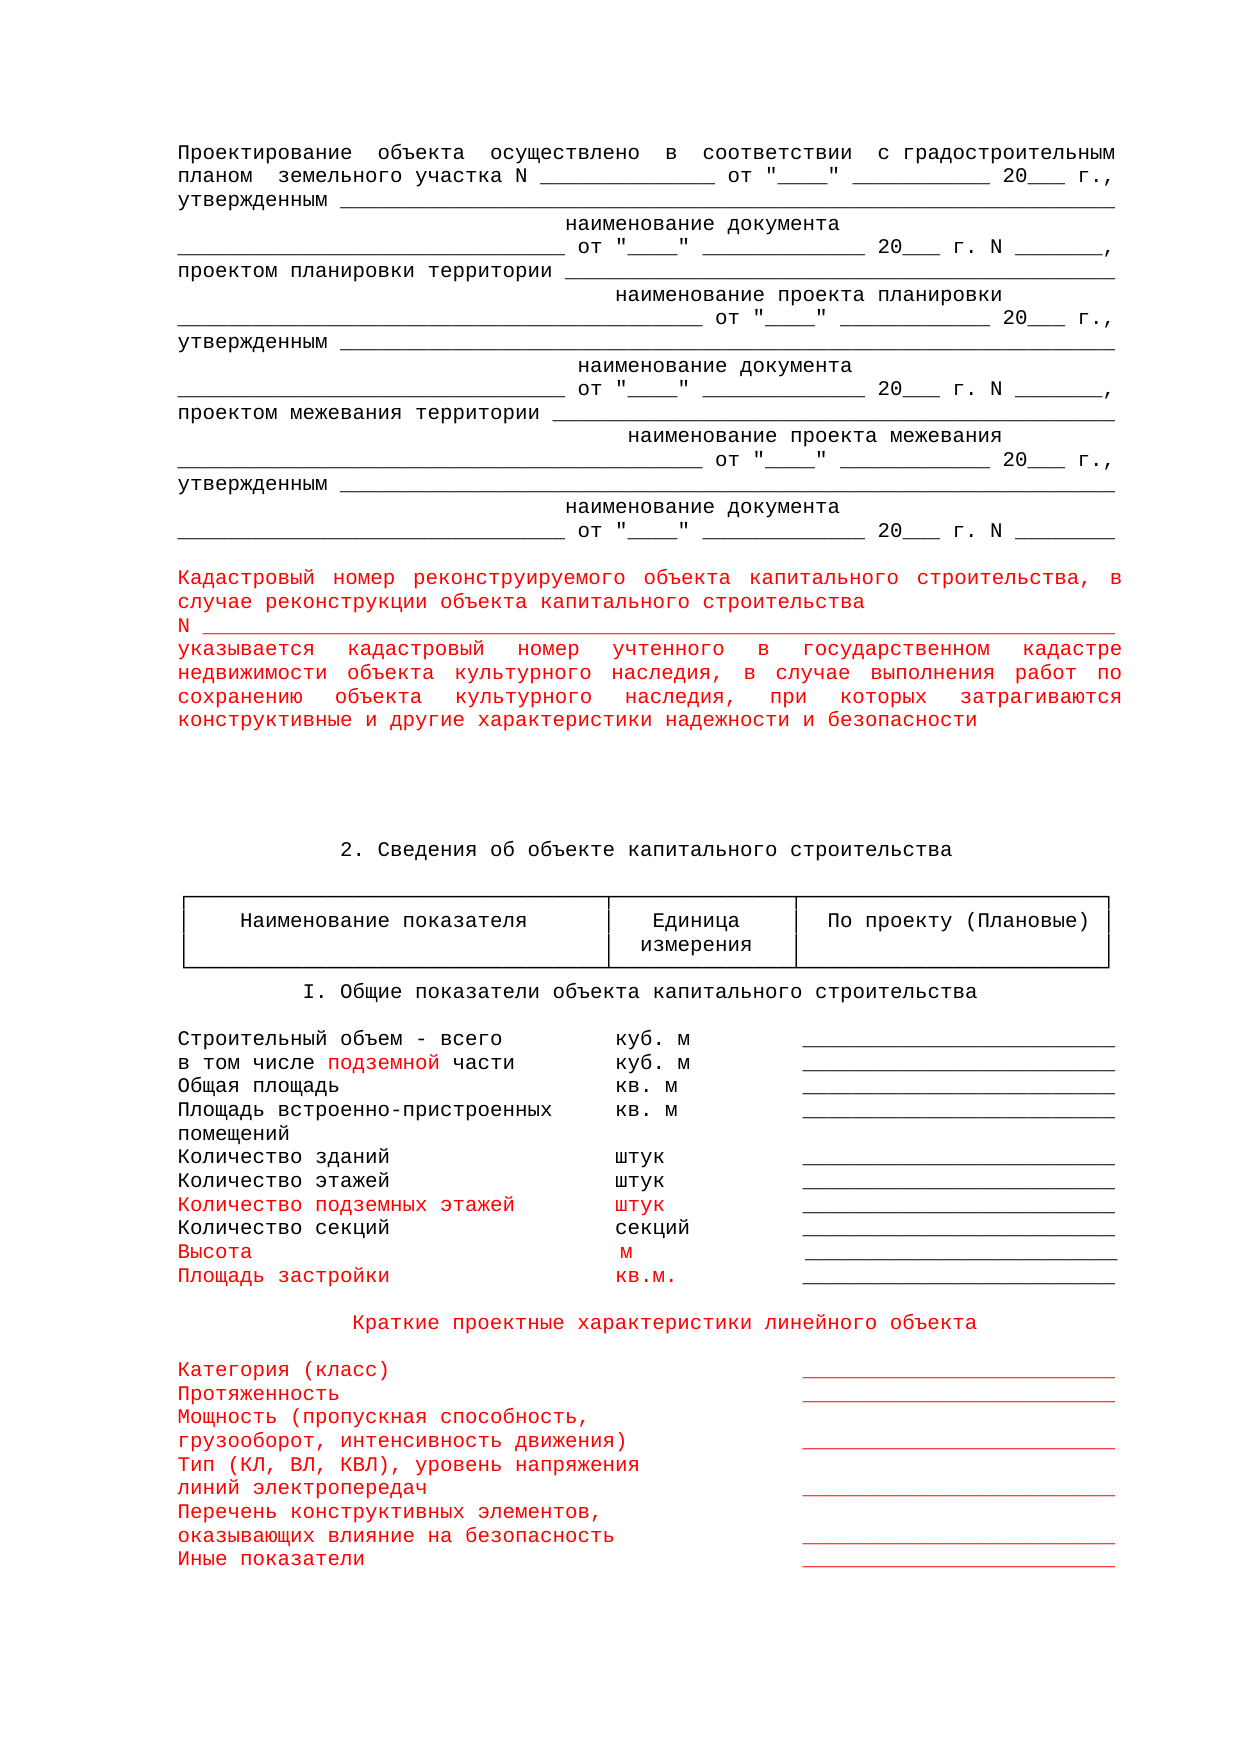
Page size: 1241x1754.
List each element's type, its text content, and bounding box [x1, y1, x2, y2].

text Кадастровый номер реконструируемого объекта капитального строительства, в случае реконструкции объекта капитального строительства [177, 567, 1122, 615]
text _______________________________ от "____" _____________ 20___ г. N _______, [177, 378, 1152, 402]
text I. Общие показатели объекта капитального строительства [177, 981, 1152, 1004]
text проектом межевания территории _____________________________________________ [177, 402, 1152, 426]
text └─────────────────────────────────┴──────────────┴────────────────────────┘ [177, 957, 1152, 981]
text наименование документа [177, 354, 1152, 378]
text __________________________________________ от "____" ____________ 20___ г., [177, 307, 1152, 331]
text Краткие проектные характеристики линейного объекта [177, 1312, 1152, 1336]
text Общая площадь кв. м _________________________ [177, 1075, 1152, 1099]
text │ Наименование показателя │ Единица │ По проекту (Плановые) │ [797, 910, 1108, 933]
text наименование проекта планировки [177, 284, 1152, 307]
text __________________________________________ от "____" ____________ 20___ г., [177, 449, 1152, 473]
text │ Наименование показателя │ Единица │ По проекту (Плановые) │ [184, 910, 608, 933]
text Протяженность _________________________ [177, 1383, 1152, 1406]
text утвержденным ______________________________________________________________ [177, 189, 1152, 213]
text проектом планировки территории ____________________________________________ [177, 260, 1152, 284]
text Количество секций секций _________________________ [177, 1217, 1152, 1241]
text планом земельного участка N ______________ от "____" ___________ 20___ г., [177, 165, 1152, 189]
text Перечень конструктивных элементов, [177, 1501, 1152, 1525]
text наименование проекта межевания [177, 426, 1152, 449]
text грузооборот, интенсивность движения) _________________________ [177, 1430, 1152, 1454]
text утвержденным ______________________________________________________________ [177, 473, 1152, 496]
text оказывающих влияние на безопасность _________________________ [177, 1525, 1152, 1548]
text линий электропередач _________________________ [177, 1477, 1152, 1501]
text Тип (КЛ, ВЛ, КВЛ), уровень напряжения [177, 1454, 1152, 1477]
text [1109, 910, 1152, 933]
text _______________________________ от "____" _____________ 20___ г. N ________ [177, 520, 1152, 544]
text 2. Сведения об объекте капитального строительства [177, 839, 1152, 863]
text N _________________________________________________________________________ [177, 615, 1152, 638]
text ┌─────────────────────────────────┬──────────────┬────────────────────────┐ [177, 886, 1152, 910]
text указывается кадастровый номер учтенного в государственном кадастре недвижимости объекта культурного наследия, в случае выполнения работ по сохранению объекта культурного наследия, при которых затрагиваются конструктивные и другие характеристики надежности и безопасности [177, 638, 1122, 733]
text Мощность (пропускная способность, [177, 1406, 1152, 1430]
text помещений [177, 1123, 1152, 1146]
text _______________________________ от "____" _____________ 20___ г. N _______, [177, 236, 1152, 260]
text Иные показатели _________________________ [177, 1548, 1152, 1572]
text Количество этажей штук _________________________ [177, 1170, 1152, 1194]
text Категория (класс) _________________________ [177, 1359, 1152, 1383]
text утвержденным ______________________________________________________________ [177, 331, 1152, 354]
text Проектирование объекта осуществлено в соответствии с градостроительным [177, 142, 1122, 165]
text Площадь встроенно-пристроенных кв. м _________________________ [177, 1099, 1152, 1123]
text наименование документа [177, 213, 1152, 236]
text наименование документа [177, 496, 1152, 520]
text Количество подземных этажей штук _________________________ [177, 1194, 1152, 1217]
text │ Наименование показателя │ Единица │ По проекту (Плановые) │ [609, 910, 796, 933]
text Высота м _________________________ [177, 1241, 1152, 1264]
text в том числе подземной части куб. м _________________________ [177, 1052, 1152, 1075]
text Строительный объем - всего куб. м _________________________ [177, 1028, 1152, 1052]
text Количество зданий штук _________________________ [177, 1146, 1152, 1170]
text │ │ измерения │ │ [177, 933, 1152, 957]
text Площадь застройки кв.м. _________________________ [177, 1264, 1152, 1288]
